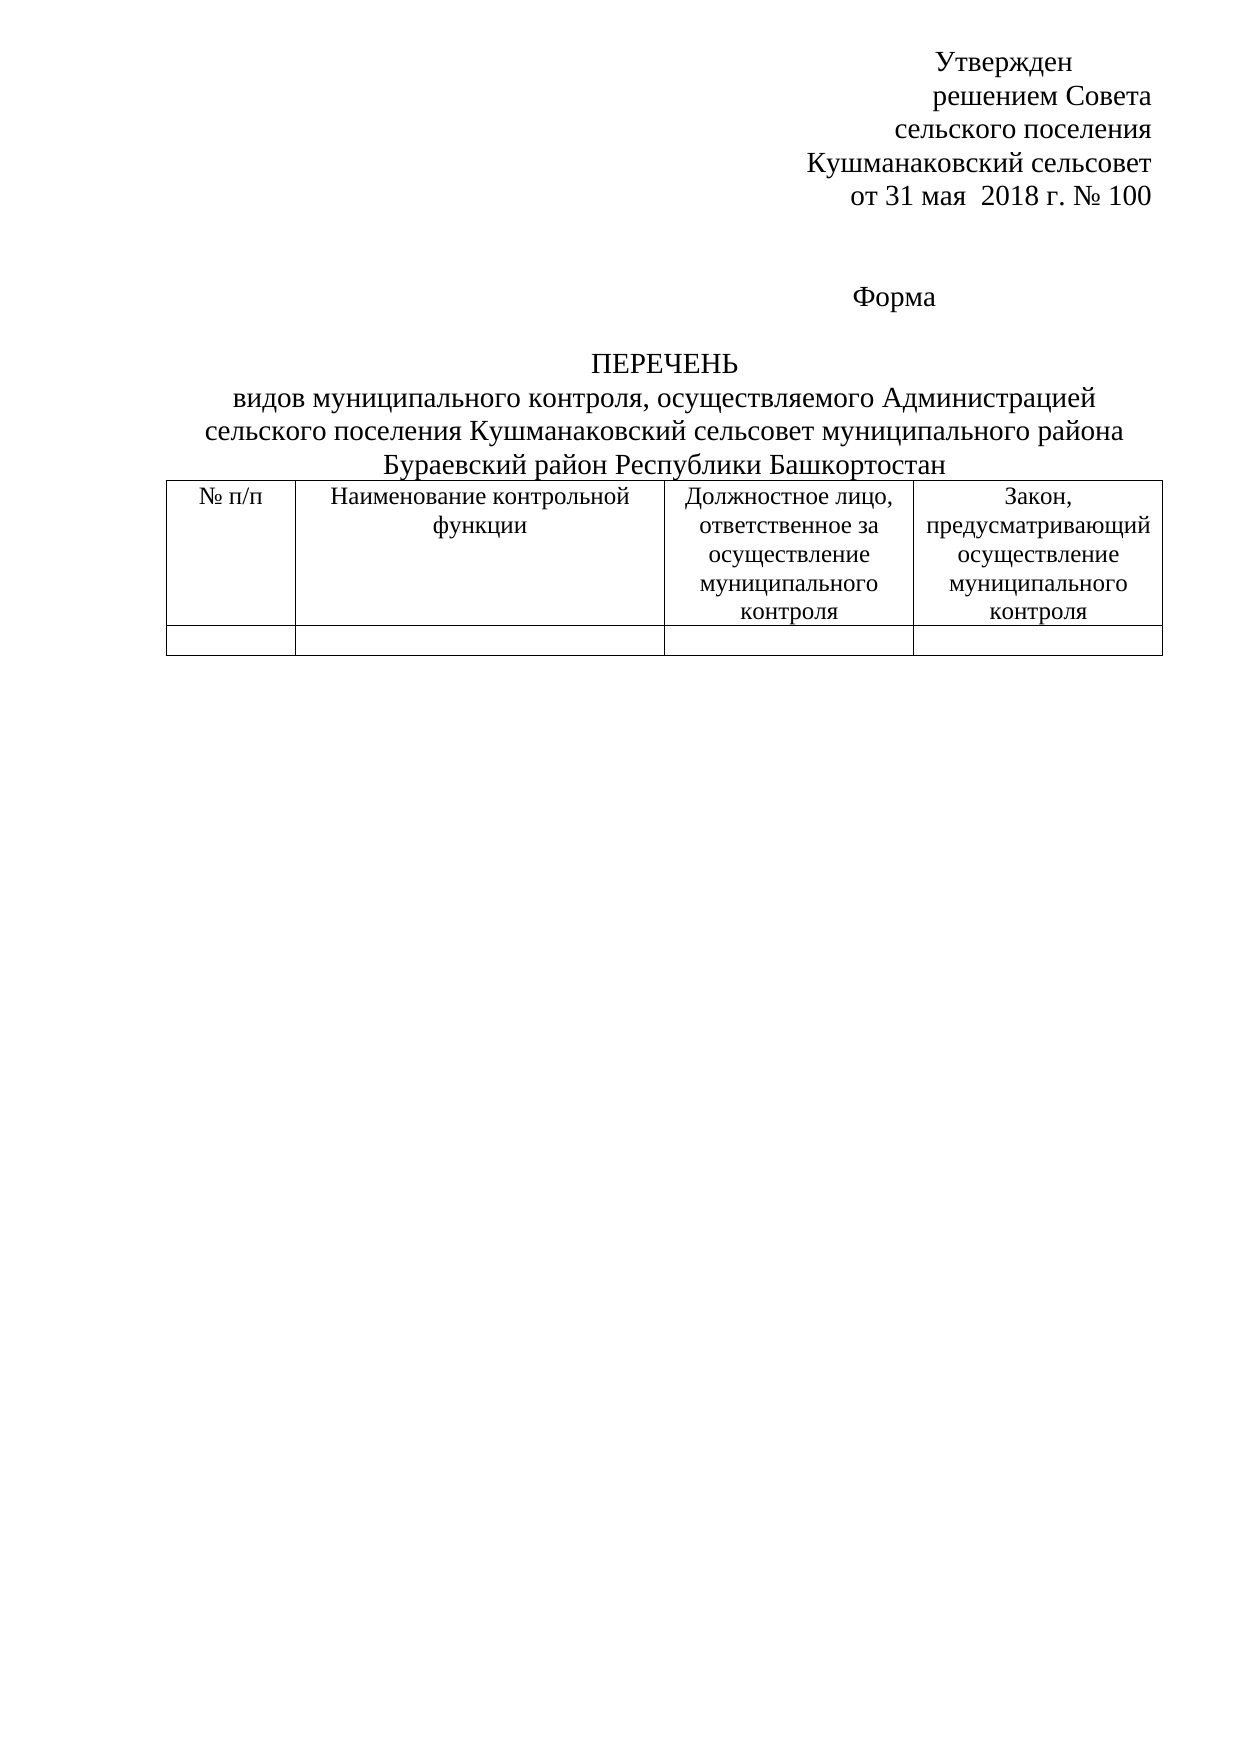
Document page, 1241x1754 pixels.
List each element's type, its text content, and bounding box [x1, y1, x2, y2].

text Форма [177, 279, 1152, 313]
text Кушманаковский сельсовет [177, 145, 1152, 178]
table_header № п/п [167, 481, 295, 625]
text решением Совета [177, 78, 1152, 111]
text от 31 мая 2018 г. № 100 [177, 178, 1152, 212]
text Утвержден [177, 44, 1152, 78]
table_cell [665, 626, 913, 655]
table_header Наименование контрольной функции [296, 481, 664, 625]
table_header Должностное лицо, ответственное за осуществление муниципального контроля [665, 481, 913, 625]
text видов муниципального контроля, осуществляемого Администрацией сельского поселения Кушманаковский сельсовет муниципального района Бураевский район Республики Башкортостан [177, 380, 1152, 480]
table_cell [167, 626, 295, 655]
table_header Закон, предусматривающий осуществление муниципального контроля [914, 481, 1162, 625]
text ПЕРЕЧЕНЬ [177, 346, 1152, 380]
table_cell [914, 626, 1162, 655]
text сельского поселения [177, 111, 1152, 145]
table_cell [296, 626, 664, 655]
